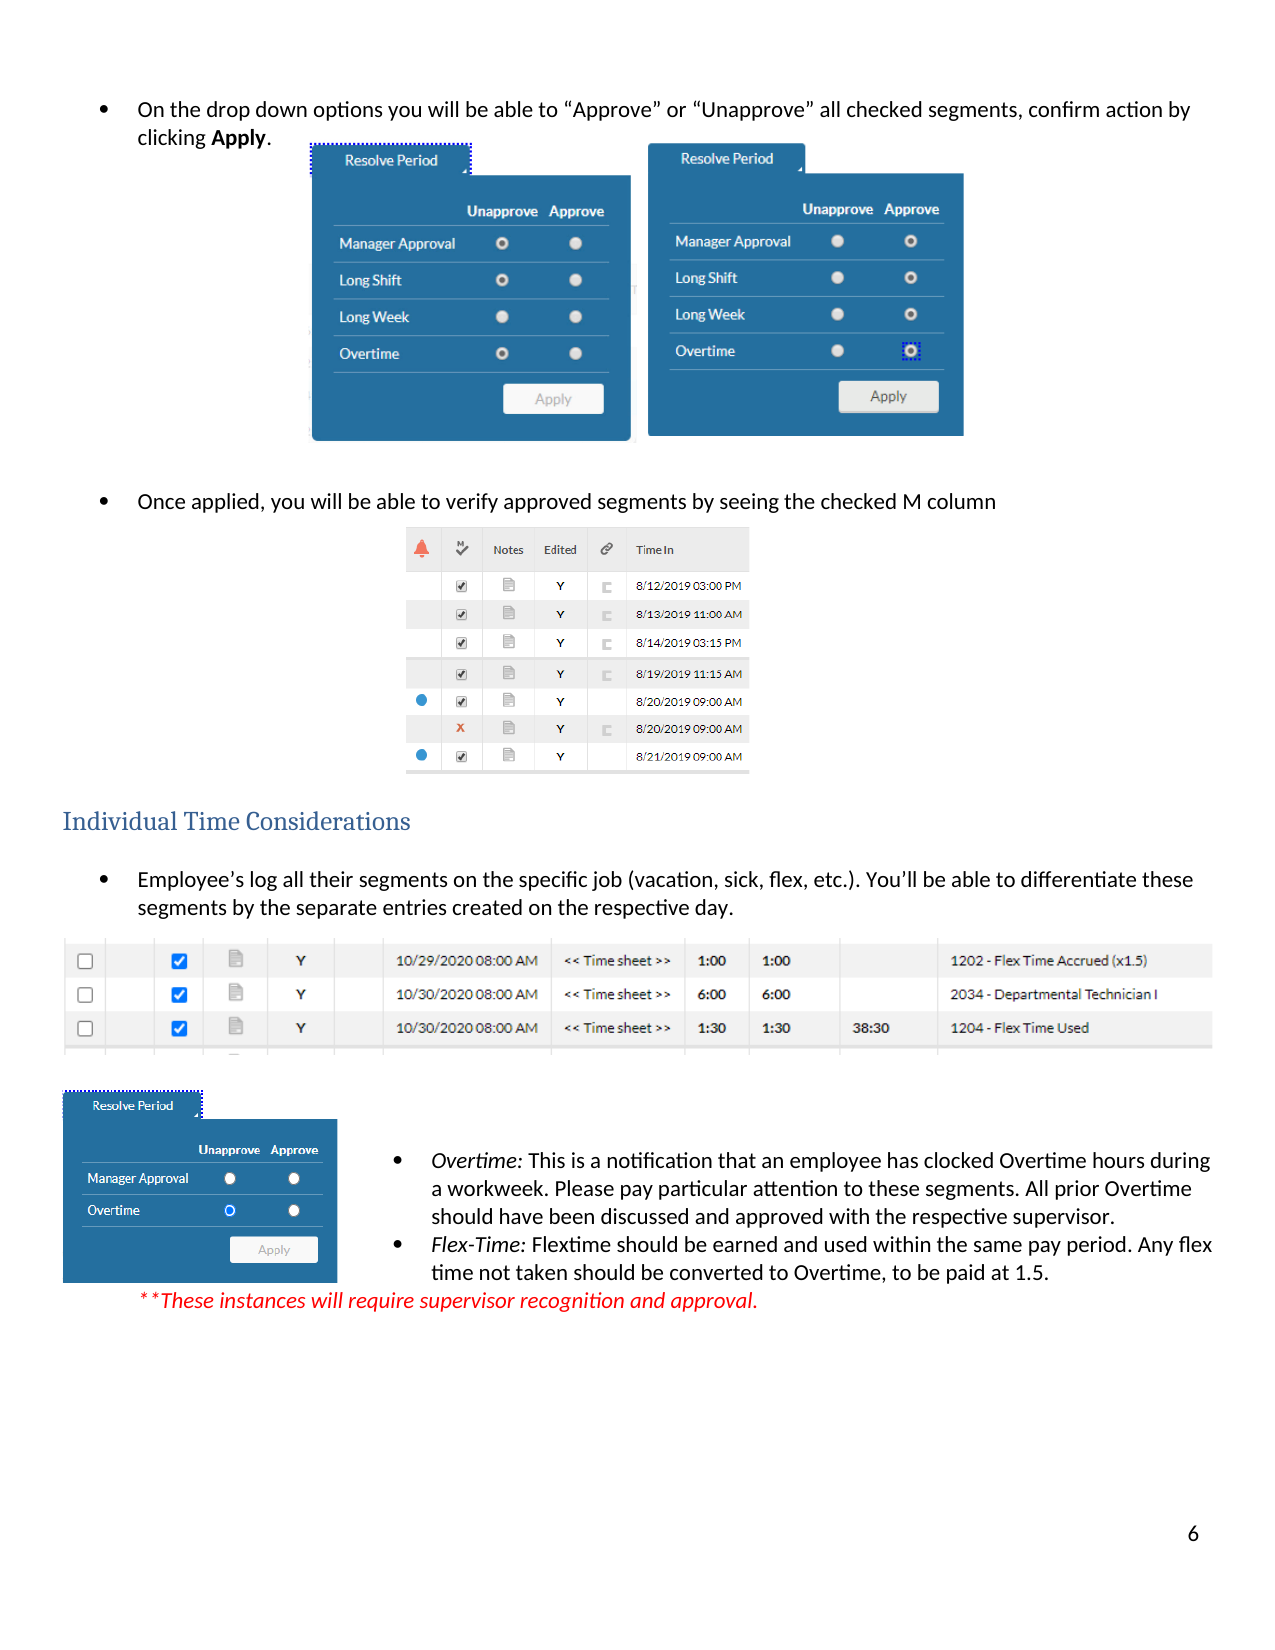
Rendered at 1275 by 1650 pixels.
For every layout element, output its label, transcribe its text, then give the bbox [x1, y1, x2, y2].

list **These instances will require supervisor recognition and approval. [137, 1286, 1214, 1314]
list Flex-Time: Flextime should be earned and used within the same pay period. Any flex time not taken should be converted to Overtime, to be paid at 1.5. [100, 1230, 1214, 1286]
subtitle Individual Time Considerations [62, 806, 1214, 837]
picture [62, 938, 1213, 1055]
list Once applied, you will be able to verify approved segments by seeing the checked M column [100, 487, 1214, 515]
list Overtime: This is a notification that an employee has clocked Overtime hours during a workweek. Please pay particular attention to these segments. All prior Overtime should have been discussed and approved with the respective supervisor. [338, 1146, 1214, 1230]
picture [62, 1088, 338, 1283]
list Employee’s log all their segments on the specific job (vacation, sick, flex, etc.). You’ll be able to differentiate these segments by the separate entries created on the respective day. [100, 866, 1214, 922]
picture [308, 139, 638, 445]
picture [647, 139, 964, 436]
list On the drop down options you will be able to “Approve” or “Unapprove” all checked segments, confirm action by clicking Apply. [100, 95, 1214, 151]
picture [406, 526, 750, 777]
